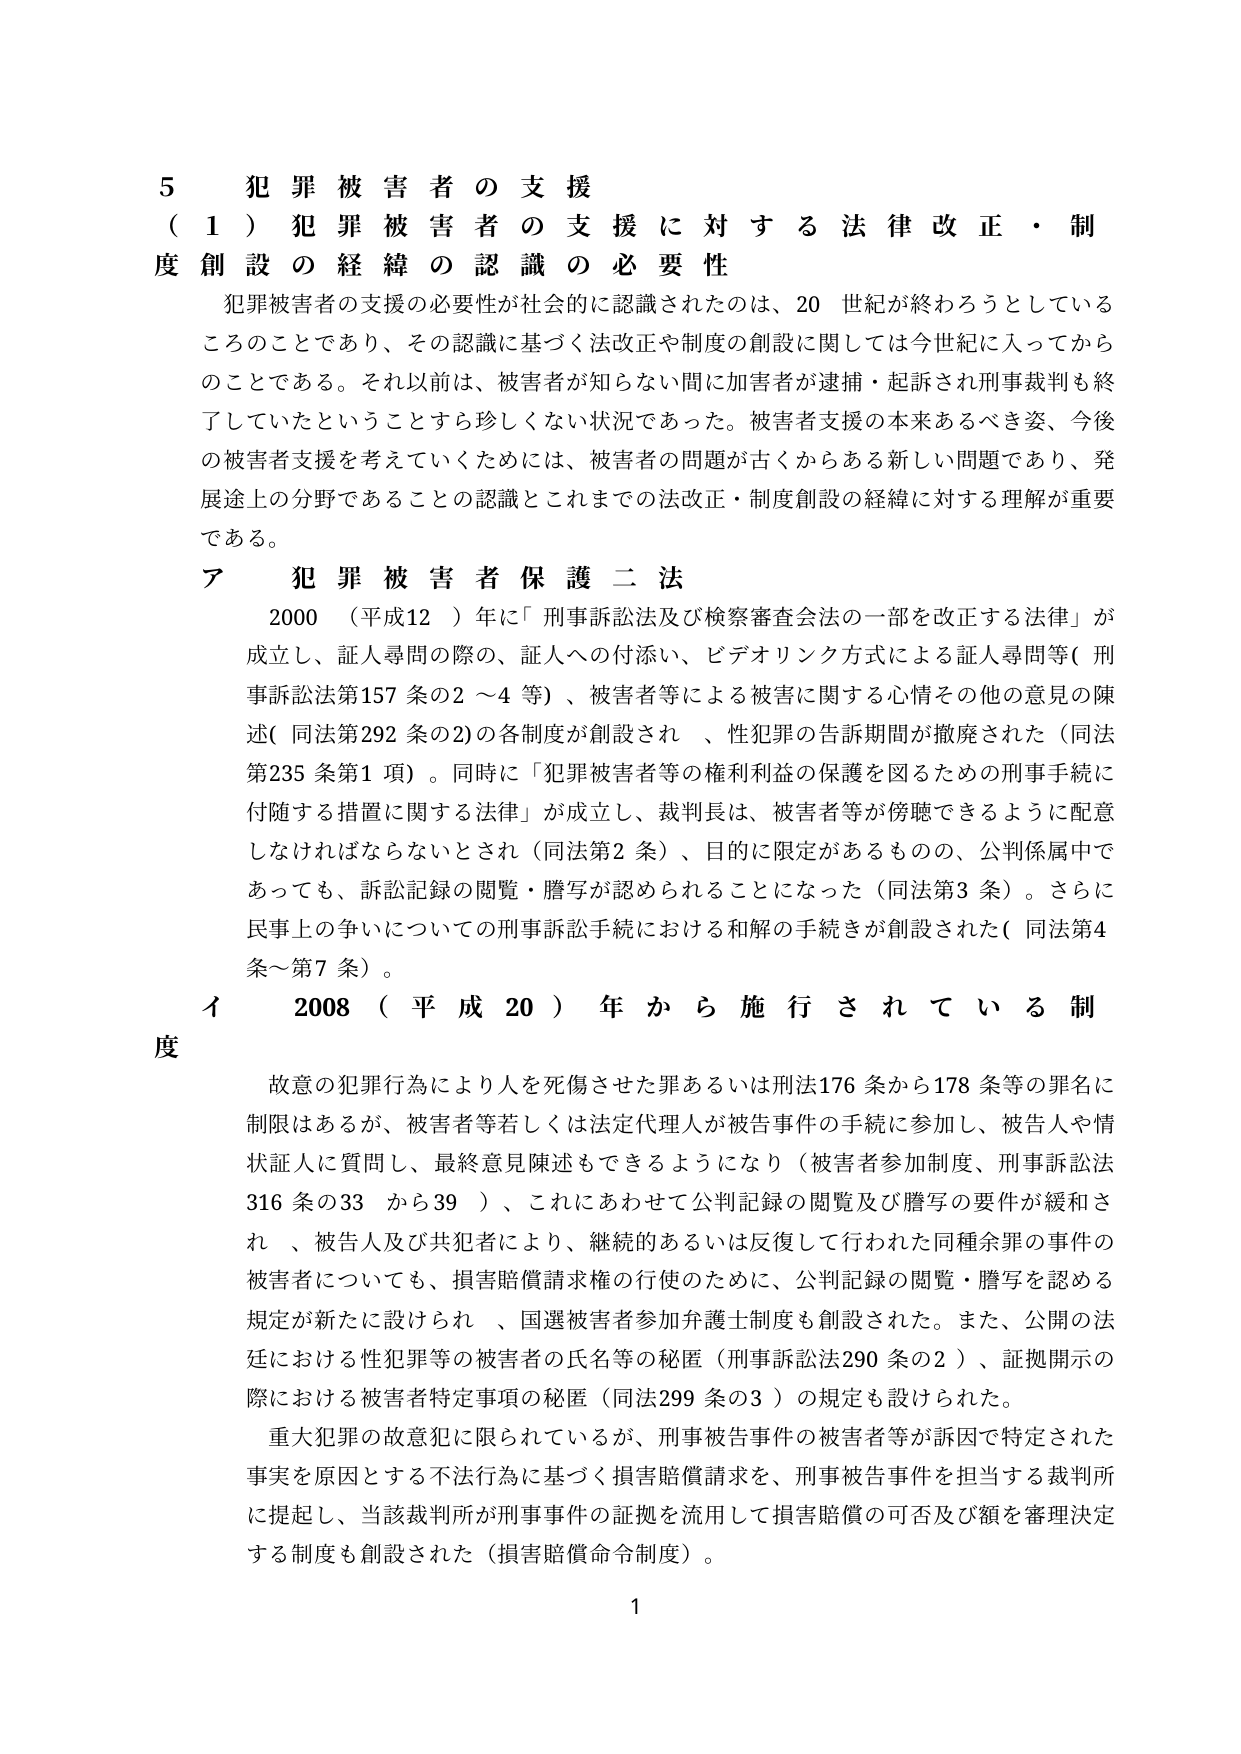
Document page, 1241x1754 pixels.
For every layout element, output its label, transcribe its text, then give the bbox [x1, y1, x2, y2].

text イ 2008（平成20）年から施行されている制度 [154, 987, 1117, 1065]
text 重大犯罪の故意犯に限られているが、刑事被告事件の被害者等が訴因で特定された事実を原因とする不法行為に基づく損害賠償請求を、刑事被告事件を担当する裁判所に提起し、当該裁判所が刑事事件の証拠を流用して損害賠償の可否及び額を審理決定する制度も創設された（損害賠償命令制度）。 [228, 1416, 1117, 1572]
text ア 犯罪被害者保護二法 [154, 557, 1117, 596]
text 2000（平成12）年に｢刑事訴訟法及び検察審査会法の一部を改正する法律｣が成立し、証人尋問の際の、証人への付添い、ビデオリンク方式による証人尋問等(刑事訴訟法第157条の2～4等)、被害者等による被害に関する心情その他の意見の陳述(同法第292条の2)の各制度が創設され、性犯罪の告訴期間が撤廃された（同法第235条第1項)。同時に「犯罪被害者等の権利利益の保護を図るための刑事手続に付随する措置に関する法律」が成立し、裁判長は､被害者等が傍聴できるように配意しなければならないとされ（同法第2条）、目的に限定があるものの､公判係属中であっても､訴訟記録の閲覧・謄写が認められることになった（同法第3条）。さらに民事上の争いについての刑事訴訟手続における和解の手続きが創設された(同法第4条～第7条）。 [228, 596, 1117, 987]
text 犯罪被害者の支援の必要性が社会的に認識されたのは、20世紀が終わろうとしているころのことであり、その認識に基づく法改正や制度の創設に関しては今世紀に入ってからのことである。それ以前は、被害者が知らない間に加害者が逮捕・起訴され刑事裁判も終了していたということすら珍しくない状況であった。被害者支援の本来あるべき姿、今後の被害者支援を考えていくためには、被害者の問題が古くからある新しい問題であり、発展途上の分野であることの認識とこれまでの法改正・制度創設の経緯に対する理解が重要である。 [200, 283, 1117, 557]
text 故意の犯罪行為により人を死傷させた罪あるいは刑法176条から178条等の罪名に制限はあるが、被害者等若しくは法定代理人が被告事件の手続に参加し、被告人や情状証人に質問し、最終意見陳述もできるようになり（被害者参加制度、刑事訴訟法316条の33から39）、これにあわせて公判記録の閲覧及び謄写の要件が緩和され、被告人及び共犯者により、継続的あるいは反復して行われた同種余罪の事件の被害者についても、損害賠償請求権の行使のために、公判記録の閲覧・謄写を認める規定が新たに設けられ、国選被害者参加弁護士制度も創設された。また、公開の法廷における性犯罪等の被害者の氏名等の秘匿（刑事訴訟法290条の2）、証拠開示の際における被害者特定事項の秘匿（同法299条の3）の規定も設けられた。 [228, 1065, 1117, 1416]
text ５ 犯罪被害者の支援 [154, 166, 1117, 205]
text （１）犯罪被害者の支援に対する法律改正・制度創設の経緯の認識の必要性 [154, 205, 1117, 283]
